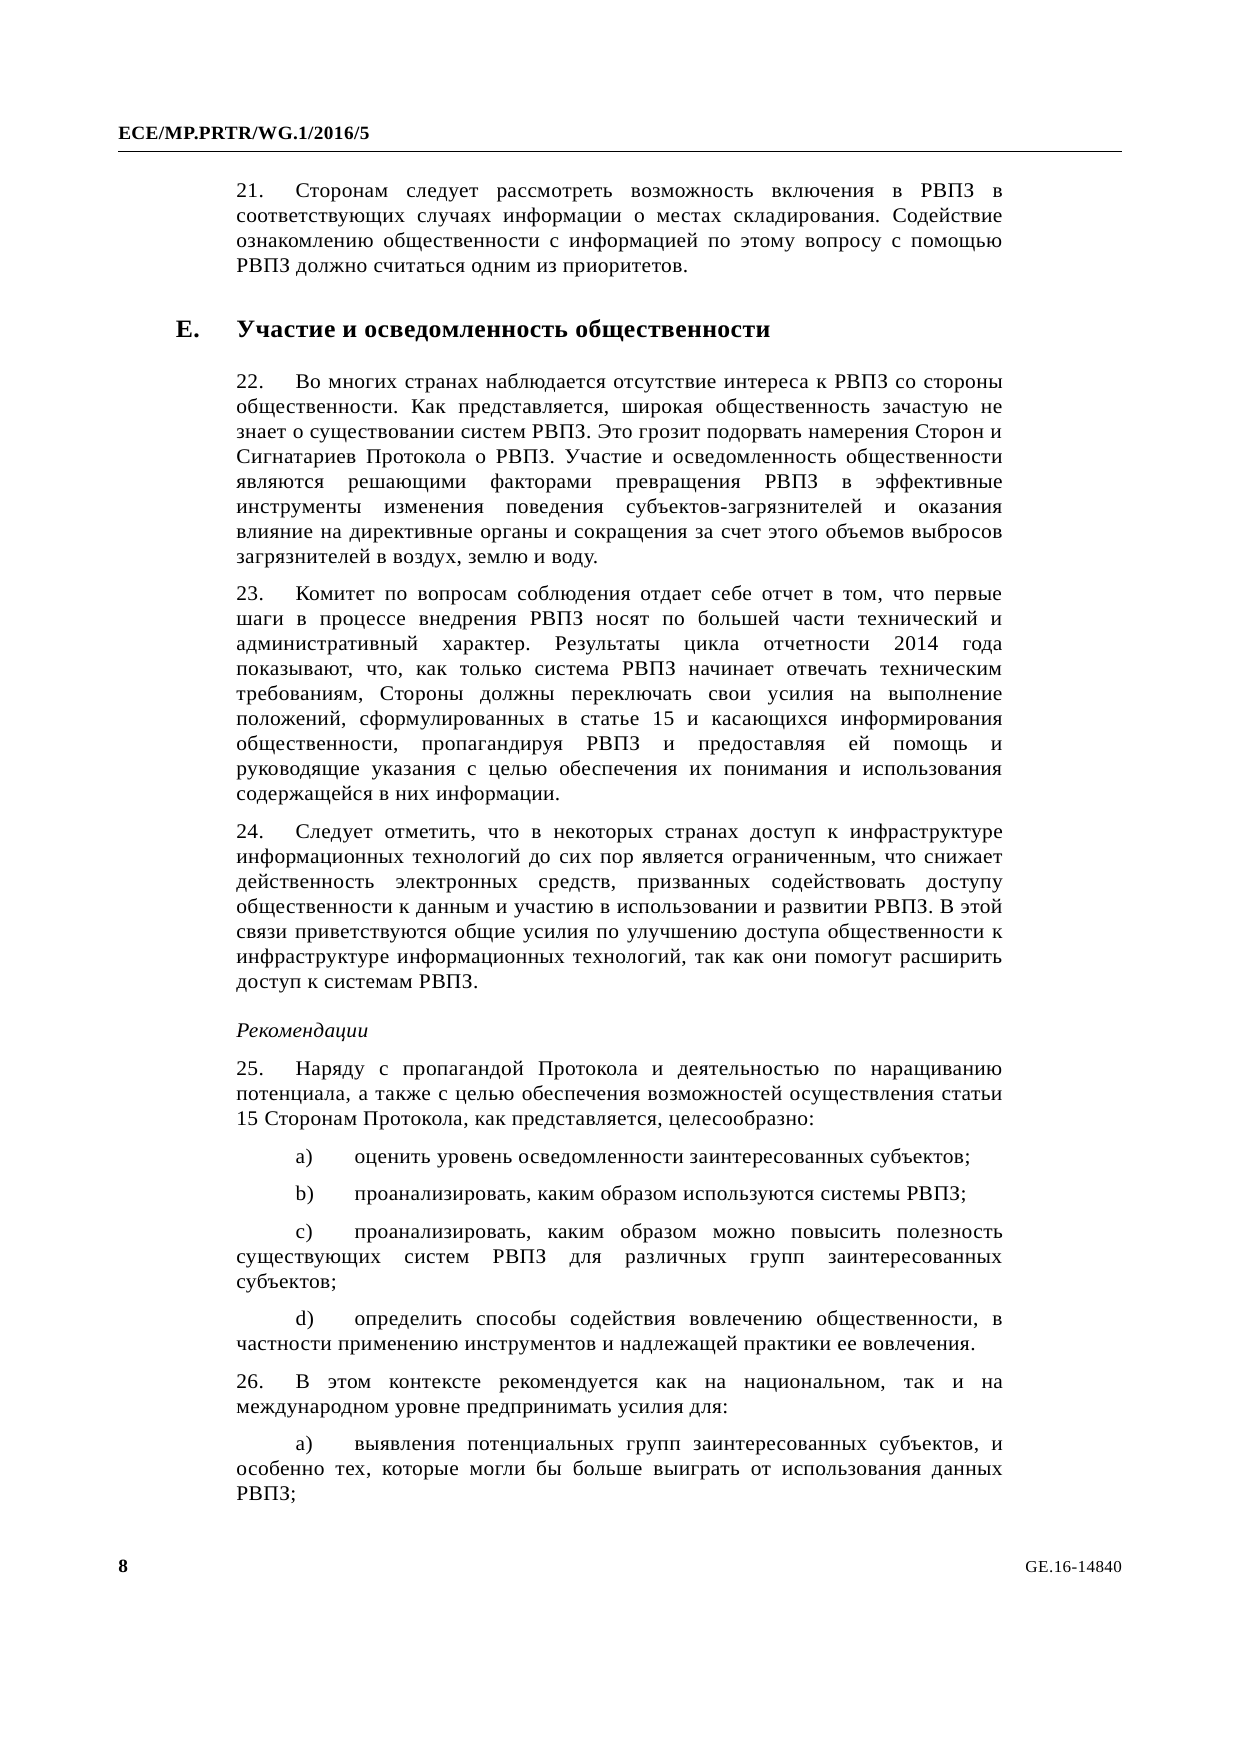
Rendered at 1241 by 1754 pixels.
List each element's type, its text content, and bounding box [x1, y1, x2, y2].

text Е. Участие и осведомленность общественности [118, 315, 1004, 343]
text c) проанализировать, каким образом можно повысить полезность существующих систем РВПЗ для различных групп заинтересованных субъектов; [236, 1218, 1004, 1293]
text 26. В этом контексте рекомендуется как на национальном, так и на международном уровне предпринимать усилия для: [236, 1368, 1004, 1418]
text 25. Наряду с пропагандой Протокола и деятельностью по наращиванию потенциала, а также с целью обеспечения возможностей осуществления статьи 15 Сторонам Протокола, как представляется, целесообразно: [236, 1055, 1004, 1130]
text 24. Следует отметить, что в некоторых странах доступ к инфраструктуре информационных технологий до сих пор является ограниченным, что снижает действенность электронных средств, призванных содействовать доступу общественности к данным и участию в использовании и развитии РВПЗ. В этой связи приветствуются общие усилия по улучшению доступа общественности к инфраструктуре информационных технологий, так как они помогут расширить доступ к системам РВПЗ. [236, 818, 1004, 993]
text b) проанализировать, каким образом используются системы РВПЗ; [236, 1180, 1004, 1205]
text a) оценить уровень осведомленности заинтересованных субъектов; [236, 1143, 1004, 1168]
text Рекомендации [118, 1018, 1004, 1043]
text 21. Сторонам следует рассмотреть возможность включения в РВПЗ в соответствующих случаях информации о местах складирования. Содействие ознакомлению общественности с информацией по этому вопросу с помощью РВПЗ должно считаться одним из приоритетов. [236, 177, 1004, 277]
text 23. Комитет по вопросам соблюдения отдает себе отчет в том, что первые шаги в процессе внедрения РВПЗ носят по большей части технический и административный характер. Результаты цикла отчетности 2014 года показывают, что, как только система РВПЗ начинает отвечать техническим требованиям, Стороны должны переключать свои усилия на выполнение положений, сформулированных в статье 15 и касающихся информирования общественности, пропагандируя РВПЗ и предоставляя ей помощь и руководящие указания с целью обеспечения их понимания и использования содержащейся в них информации. [236, 580, 1004, 805]
text 22. Во многих странах наблюдается отсутствие интереса к РВПЗ со стороны общественности. Как представляется, широкая общественность зачастую не знает о существовании систем РВПЗ. Это грозит подорвать намерения Сторон и Сигнатариев Протокола о РВПЗ. Участие и осведомленность общественности являются решающими факторами превращения РВПЗ в эффективные инструменты изменения поведения субъектов-загрязнителей и оказания влияние на директивные органы и сокращения за счет этого объемов выбросов загрязнителей в воздух, землю и воду. [236, 368, 1004, 568]
text d) определить способы содействия вовлечению общественности, в частности применению инструментов и надлежащей практики ее вовлечения. [236, 1305, 1004, 1355]
text a) выявления потенциальных групп заинтересованных субъектов, и особенно тех, которые могли бы больше выиграть от использования данных РВПЗ; [236, 1430, 1004, 1505]
